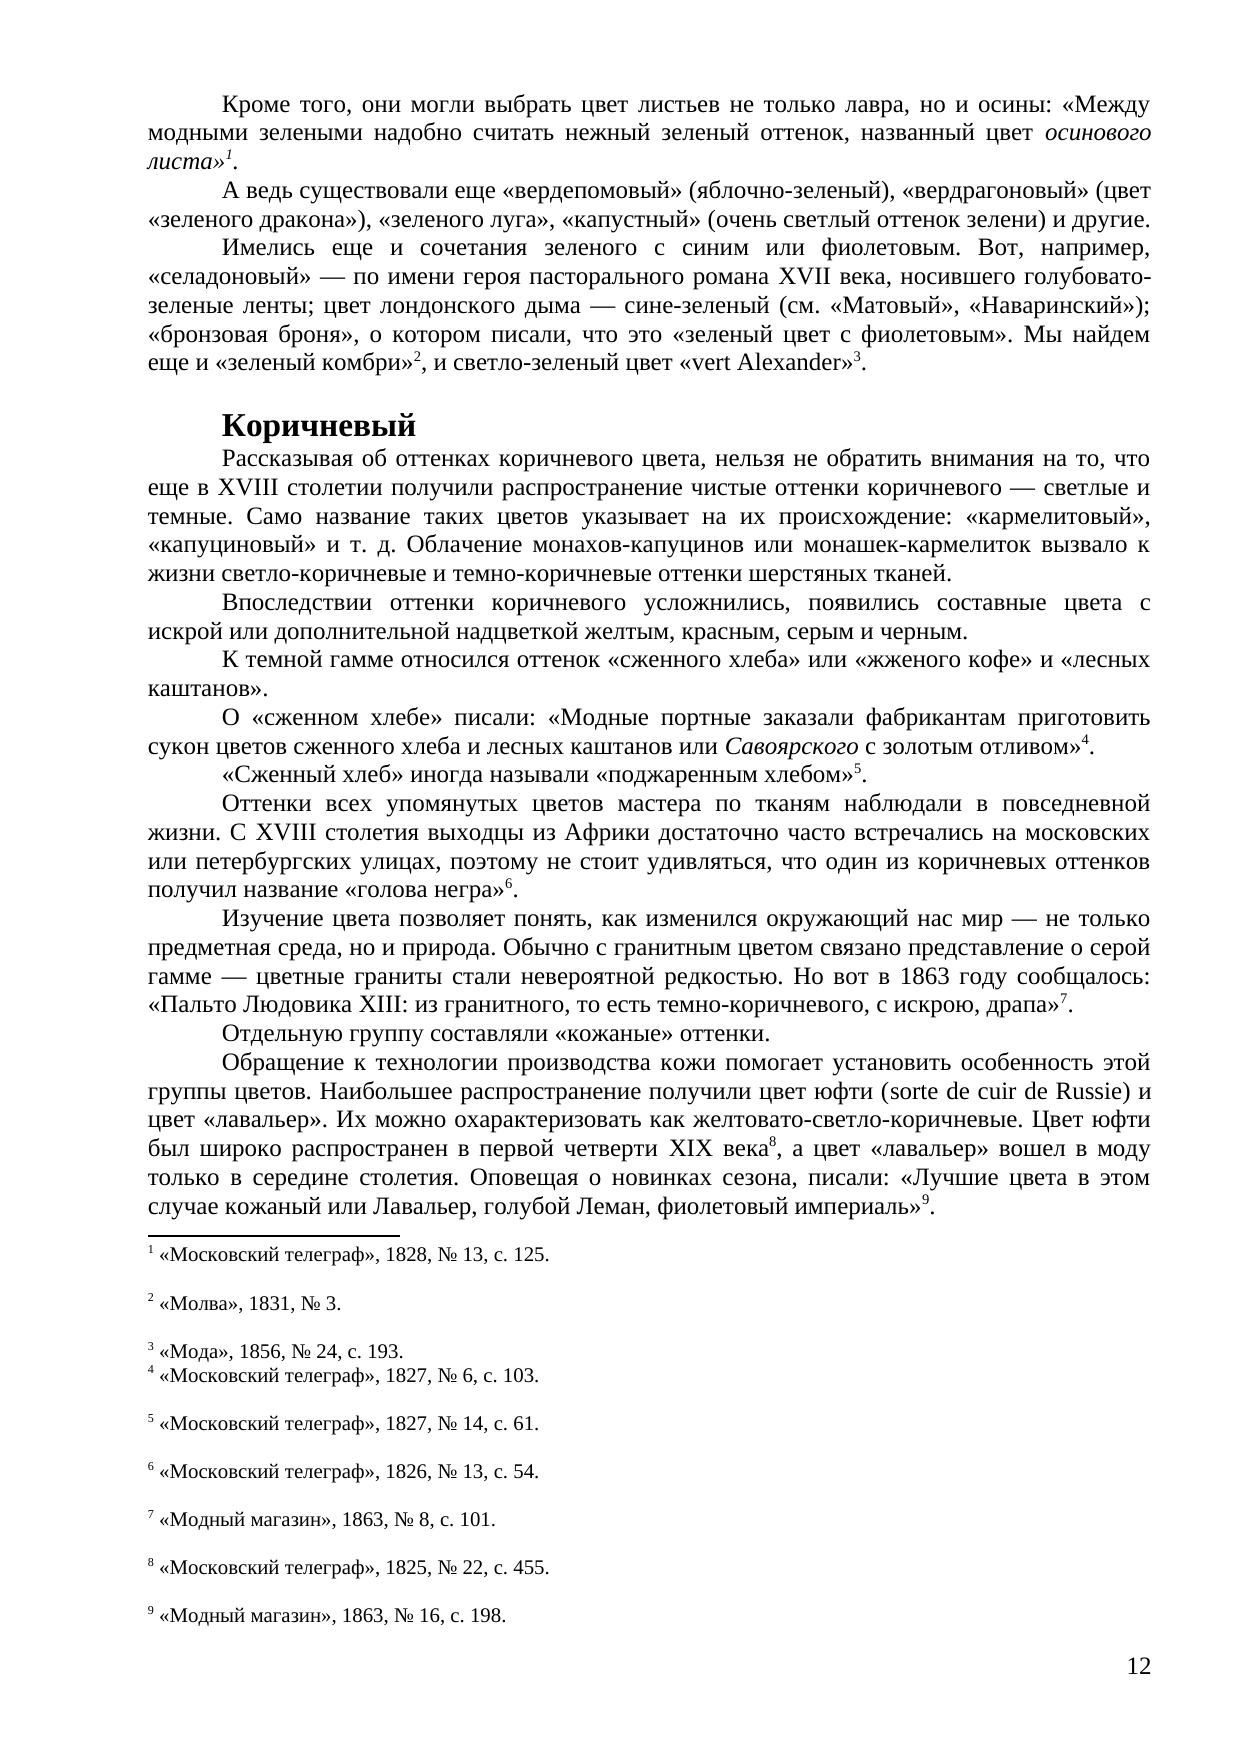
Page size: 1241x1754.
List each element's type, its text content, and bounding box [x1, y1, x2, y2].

text Имелись еще и сочетания зеленого с синим или фиолетовым. Вот, например, «селадоновый» — по имени героя пасторального романа XVII века, носившего голубовато-зеленые ленты; цвет лондонского дыма — сине-зеленый (см. «Матовый», «Наваринский»); «бронзовая броня», о котором писали, что это «зеленый цвет с фиолетовым». Мы найдем еще и «зеленый комбри», и светло-зеленый цвет «vert Alexander». [148, 232, 1152, 376]
text Рассказывая об оттенках коричневого цвета, нельзя не обратить внимания на то, что еще в XVIII столетии получили распространение чистые оттенки коричневого — светлые и темные. Само название таких цветов указывает на их происхождение: «кармелитовый», «капуциновый» и т. д. Облачение монахов-капуцинов или монашек-кармелиток вызвало к жизни светло-коричневые и темно-коричневые оттенки шерстяных тканей. [148, 443, 1152, 587]
text Впоследствии оттенки коричневого усложнились, появились составные цвета с искрой или дополнительной надцветкой желтым, красным, серым и черным. [148, 587, 1152, 644]
text «Сженный хлеб» иногда называли «поджаренным хлебом». [148, 759, 1152, 788]
text К темной гамме относился оттенок «сженного хлеба» или «жженого кофе» и «лесных каштанов». [148, 644, 1152, 702]
text Кроме того, они могли выбрать цвет листьев не только лавра, но и осины: «Между модными зелеными надобно считать нежный зеленый оттенок, названный цвет осинового листа». [148, 89, 1152, 175]
text Оттенки всех упомянутых цветов мастера по тканям наблюдали в повседневной жизни. С XVIII столетия выходцы из Африки достаточно часто встречались на московских или петербургских улицах, поэтому не стоит удивляться, что один из коричневых оттенков получил название «голова негра». [148, 788, 1152, 903]
text Обращение к технологии производства кожи помогает установить особенность этой группы цветов. Наибольшее распространение получили цвет юфти (sorte de cuir de Russie) и цвет «лавальер». Их можно охарактеризовать как желтовато-светло-коричневые. Цвет юфти был широко распространен в первой четверти XIX века, а цвет «лавальер» вошел в моду только в середине столетия. Оповещая о новинках сезона, писали: «Лучшие цвета в этом случае кожаный или Лавальер, голубой Леман, фиолетовый империаль». [148, 1047, 1152, 1219]
text О «сженном хлебе» писали: «Модные портные заказали фабрикантам приготовить сукон цветов сженного хлеба и лесных каштанов или Савоярского с золотым отливом». [148, 702, 1152, 759]
subtitle Коричневый [148, 405, 1152, 443]
text Отдельную группу составляли «кожаные» оттенки. [148, 1018, 1152, 1047]
text А ведь существовали еще «вердепомовый» (яблочно-зеленый), «вердрагоновый» (цвет «зеленого дракона»), «зеленого луга», «капустный» (очень светлый оттенок зелени) и другие. [148, 175, 1152, 232]
text Изучение цвета позволяет понять, как изменился окружающий нас мир — не только предметная среда, но и природа. Обычно с гранитным цветом связано представление о серой гамме — цветные граниты стали невероятной редкостью. Но вот в 1863 году сообщалось: «Пальто Людовика XIII: из гранитного, то есть темно-коричневого, с искрою, драпа». [148, 903, 1152, 1018]
